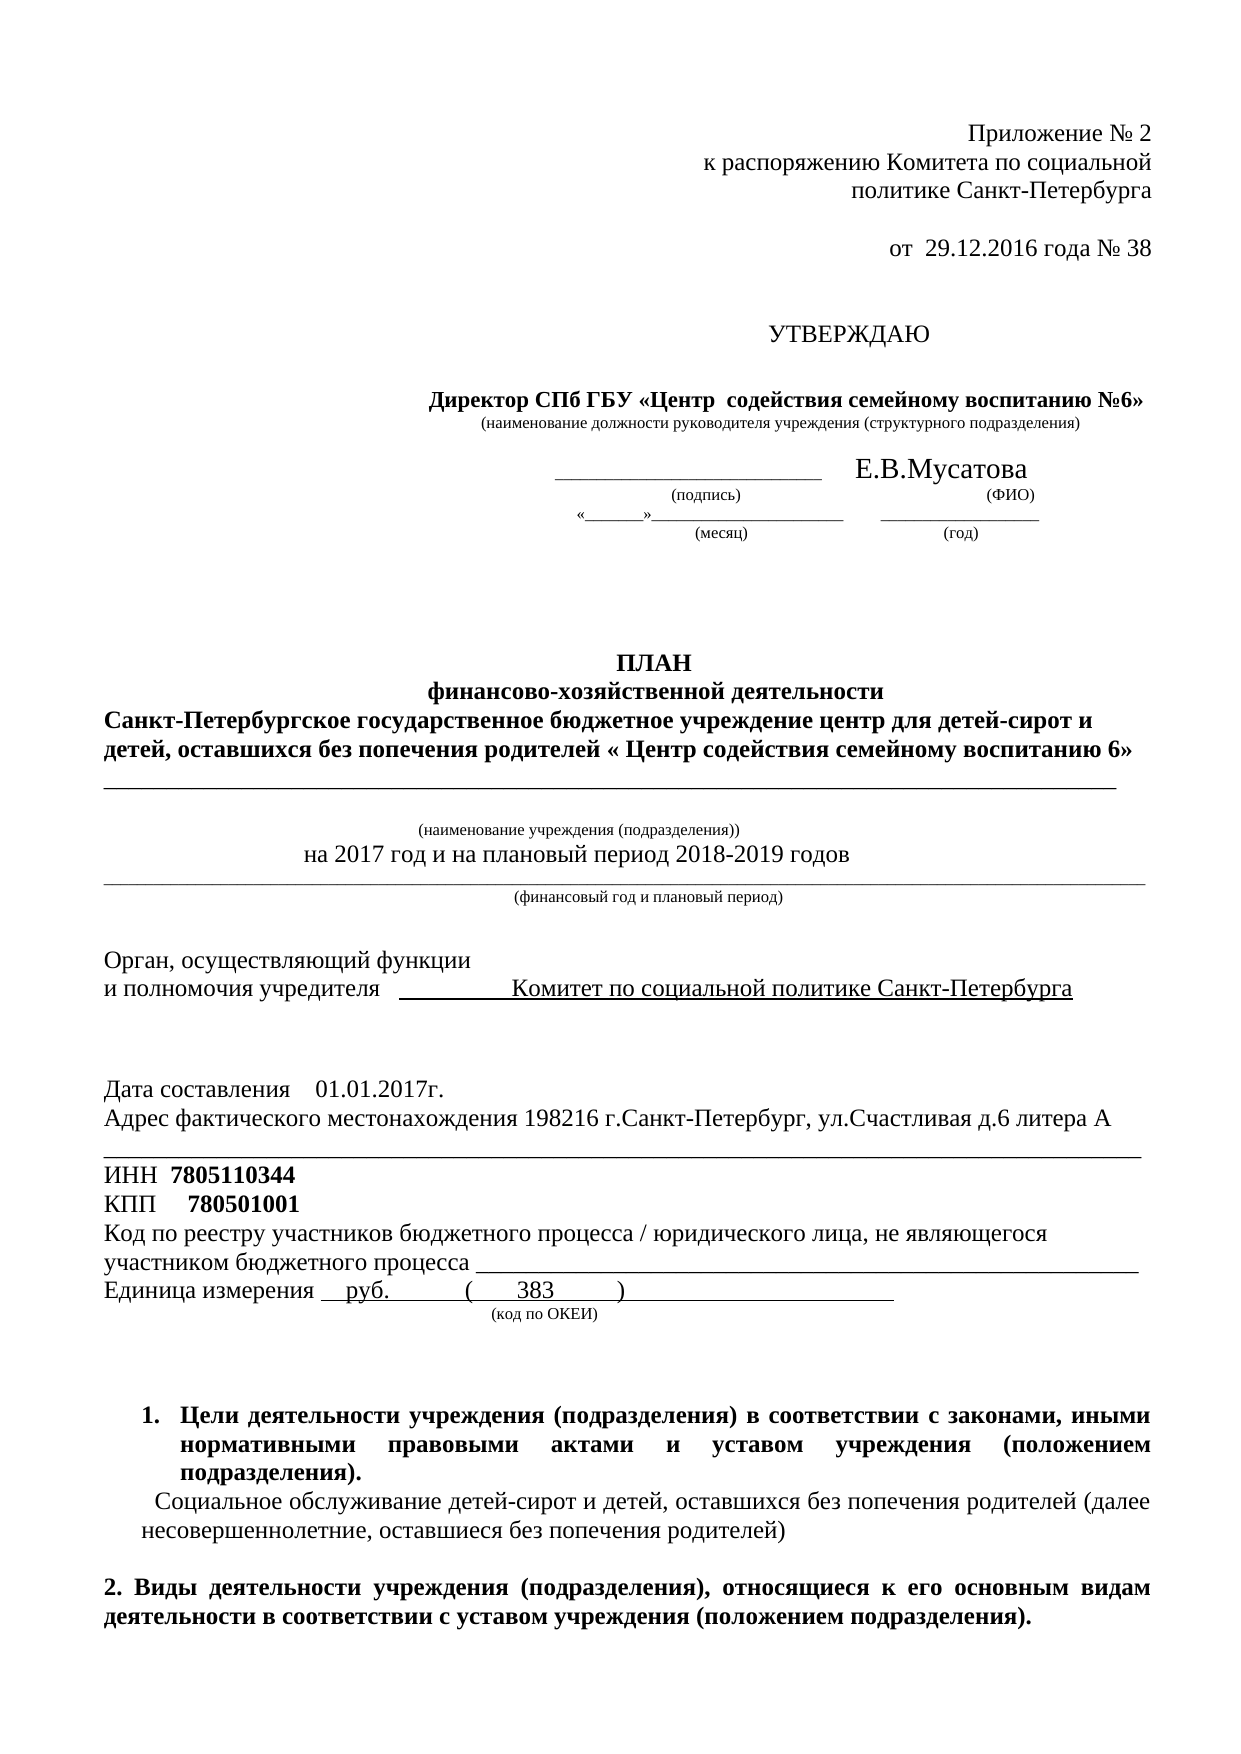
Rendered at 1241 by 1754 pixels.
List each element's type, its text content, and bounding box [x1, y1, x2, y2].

text (подпись) (ФИО) [103, 485, 1152, 504]
text ИНН 7805110344 [103, 1160, 1152, 1189]
text «_______»_______________________ ___________________ [103, 504, 1152, 523]
text Дата составления 01.01.2017г. [103, 1074, 1152, 1103]
text Единица измерения руб. ( 383 ) [103, 1275, 1152, 1304]
text ___________________________________________________________________________________ [103, 1132, 1152, 1160]
text _________________________________________________________________________________ [103, 763, 1152, 791]
list Цели деятельности учреждения (подразделения) в соответствии с законами, иными нормативными правовыми актами и уставом учреждения (положением подразделения). [141, 1400, 1152, 1486]
text от 29.12.2016 года № 38 [103, 233, 1152, 262]
text (наименование должности руководителя учреждения (структурного подразделения) [103, 413, 1152, 432]
text Социальное обслуживание детей-сирот и детей, оставшихся без попечения родителей (далее несовершеннолетние, оставшиеся без попечения родителей) [141, 1486, 1152, 1544]
text финансово-хозяйственной деятельности [103, 676, 1152, 705]
text ПЛАН [103, 648, 1152, 676]
text _____________________________________________________________________________________________________________________________ [103, 868, 1152, 887]
text 2. Виды деятельности учреждения (подразделения), относящиеся к его основным видам деятельности в соответствии с уставом учреждения (положением подразделения). [103, 1572, 1152, 1630]
text КПП 780501001 [103, 1189, 1152, 1218]
text Директор СПб ГБУ «Центр содействия семейному воспитанию №6» [103, 386, 1152, 413]
text ________________________________ Е.В.Мусатова [103, 451, 1152, 485]
text (код по ОКЕИ) [103, 1304, 1152, 1323]
text Санкт-Петербургское государственное бюджетное учреждение центр для детей-сирот и детей, оставшихся без попечения родителей « Центр содействия семейному воспитанию 6» [103, 705, 1152, 763]
text на 2017 год и на плановый период 2018-2019 годов [103, 839, 1152, 868]
text Приложение № 2 [103, 118, 1152, 147]
text (наименование учреждения (подразделения)) [103, 820, 1152, 839]
text УТВЕРЖДАЮ [472, 319, 1152, 348]
text Орган, осуществляющий функции и полномочия учредителя Комитет по социальной политике Санкт-Петербурга [103, 945, 1152, 1002]
text Адрес фактического местонахождения 198216 г.Санкт-Петербург, ул.Счастливая д.6 литера А [103, 1103, 1152, 1132]
text (месяц) (год) [103, 523, 1152, 542]
text Код по реестру участников бюджетного процесса / юридического лица, не являющегося участником бюджетного процесса _____________________________________________________ [103, 1218, 1152, 1275]
text (финансовый год и плановый период) [103, 887, 1152, 906]
subtitle к распоряжению Комитета по социальной политике Санкт-Петербурга [546, 147, 1152, 204]
